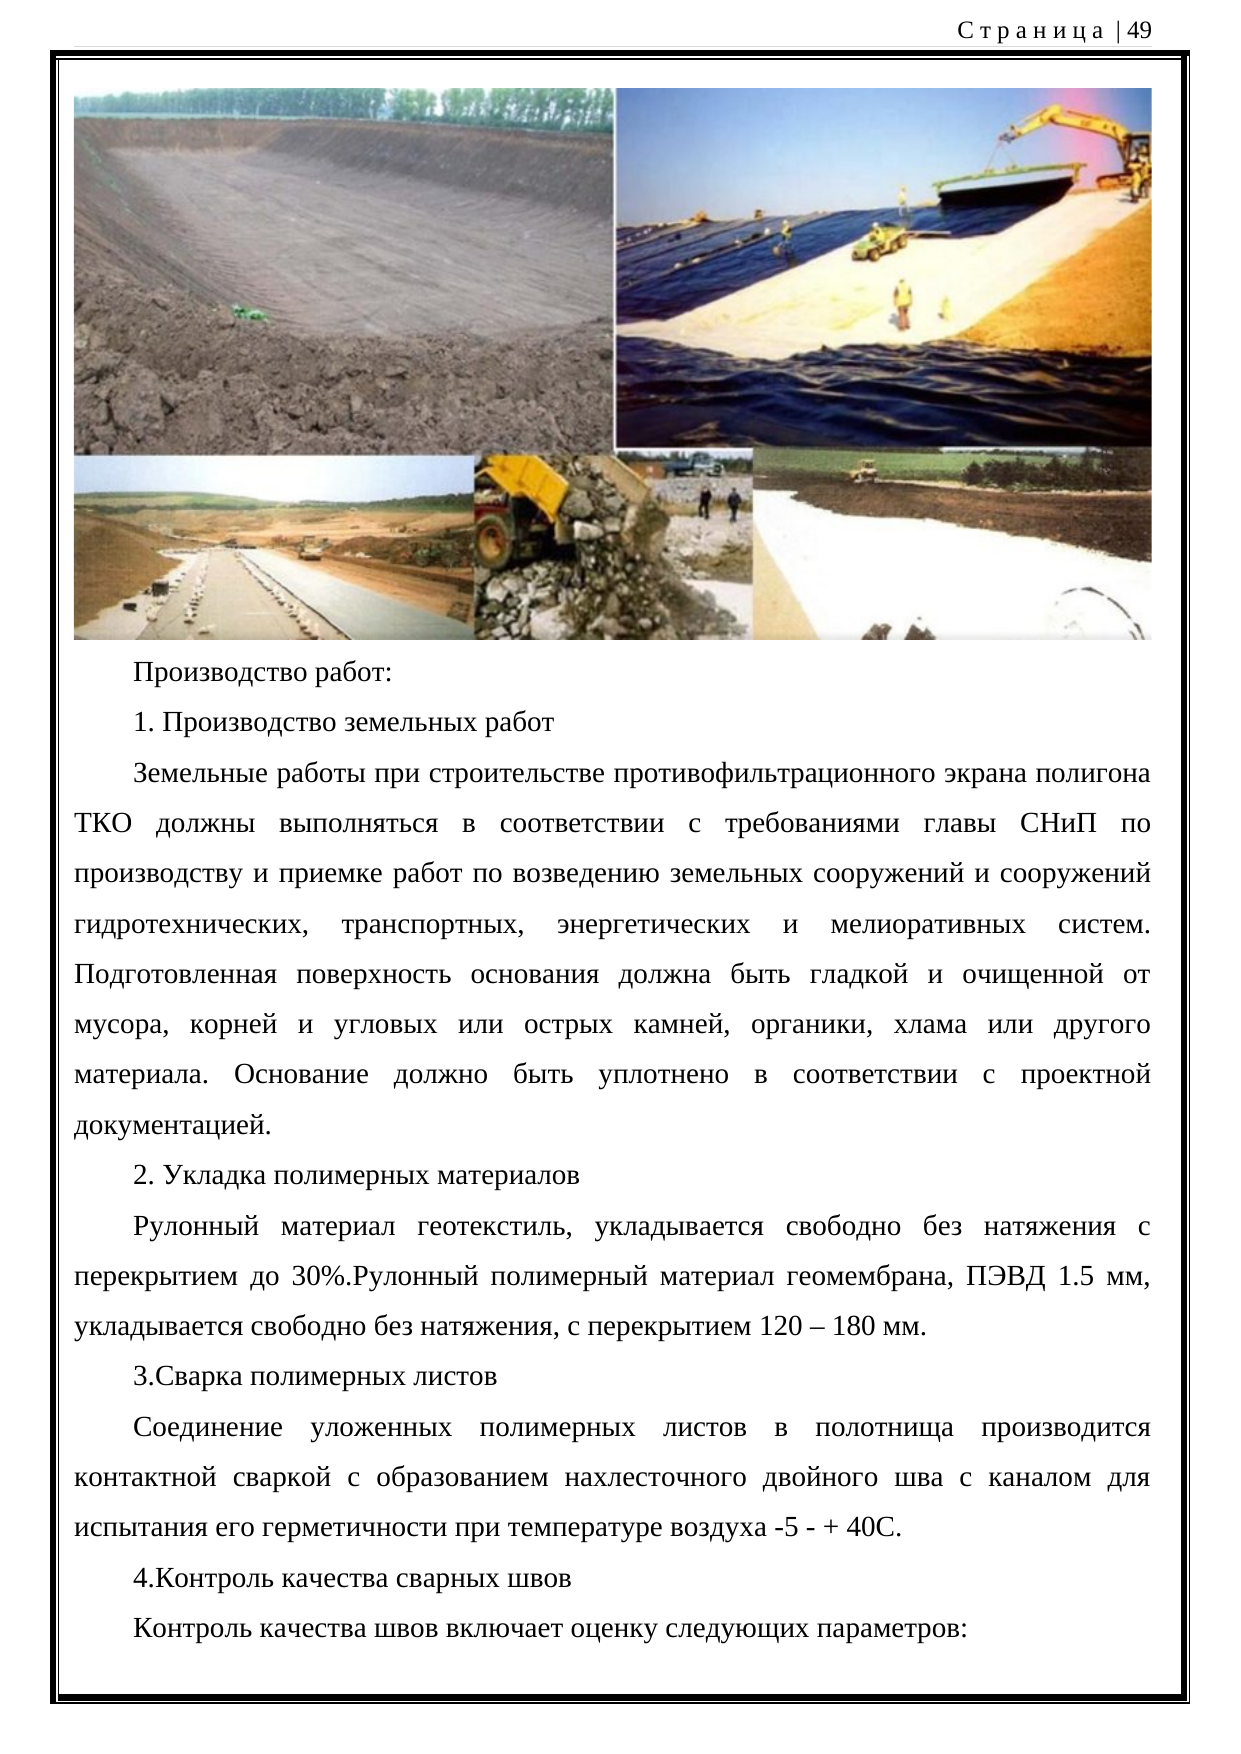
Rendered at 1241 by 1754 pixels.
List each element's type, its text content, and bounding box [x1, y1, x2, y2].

text 1. Производство земельных работ [74, 704, 1152, 738]
picture [73, 88, 1152, 640]
text 2. Укладка полимерных материалов [74, 1157, 1152, 1191]
text Земельные работы при строительстве противофильтрационного экрана полигона ТКО должны выполняться в соответствии с требованиями главы СНиП по производству и приемке работ по возведению земельных сооружений и сооружений гидротехнических, транспортных, энергетических и мелиоративных систем. Подготовленная поверхность основания должна быть гладкой и очищенной от мусора, корней и угловых или острых камней, органики, хлама или другого материала. Основание должно быть уплотнено в соответствии с проектной документацией. [74, 755, 1152, 1141]
text 4.Контроль качества сварных швов [74, 1560, 1152, 1593]
text Контроль качества швов включает оценку следующих параметров: [74, 1610, 1152, 1644]
text 3.Сварка полимерных листов [74, 1358, 1152, 1392]
text Соединение уложенных полимерных листов в полотнища производится контактной сваркой с образованием нахлесточного двойного шва с каналом для испытания его герметичности при температуре воздуха -5 - + 40С. [74, 1409, 1152, 1543]
text Рулонный материал геотекстиль, укладывается свободно без натяжения с перекрытием до 30%.Рулонный полимерный материал геомембрана, ПЭВД 1.5 мм, укладывается свободно без натяжения, с перекрытием 120 – 180 мм. [74, 1208, 1152, 1342]
text Производство работ: [74, 654, 1152, 688]
